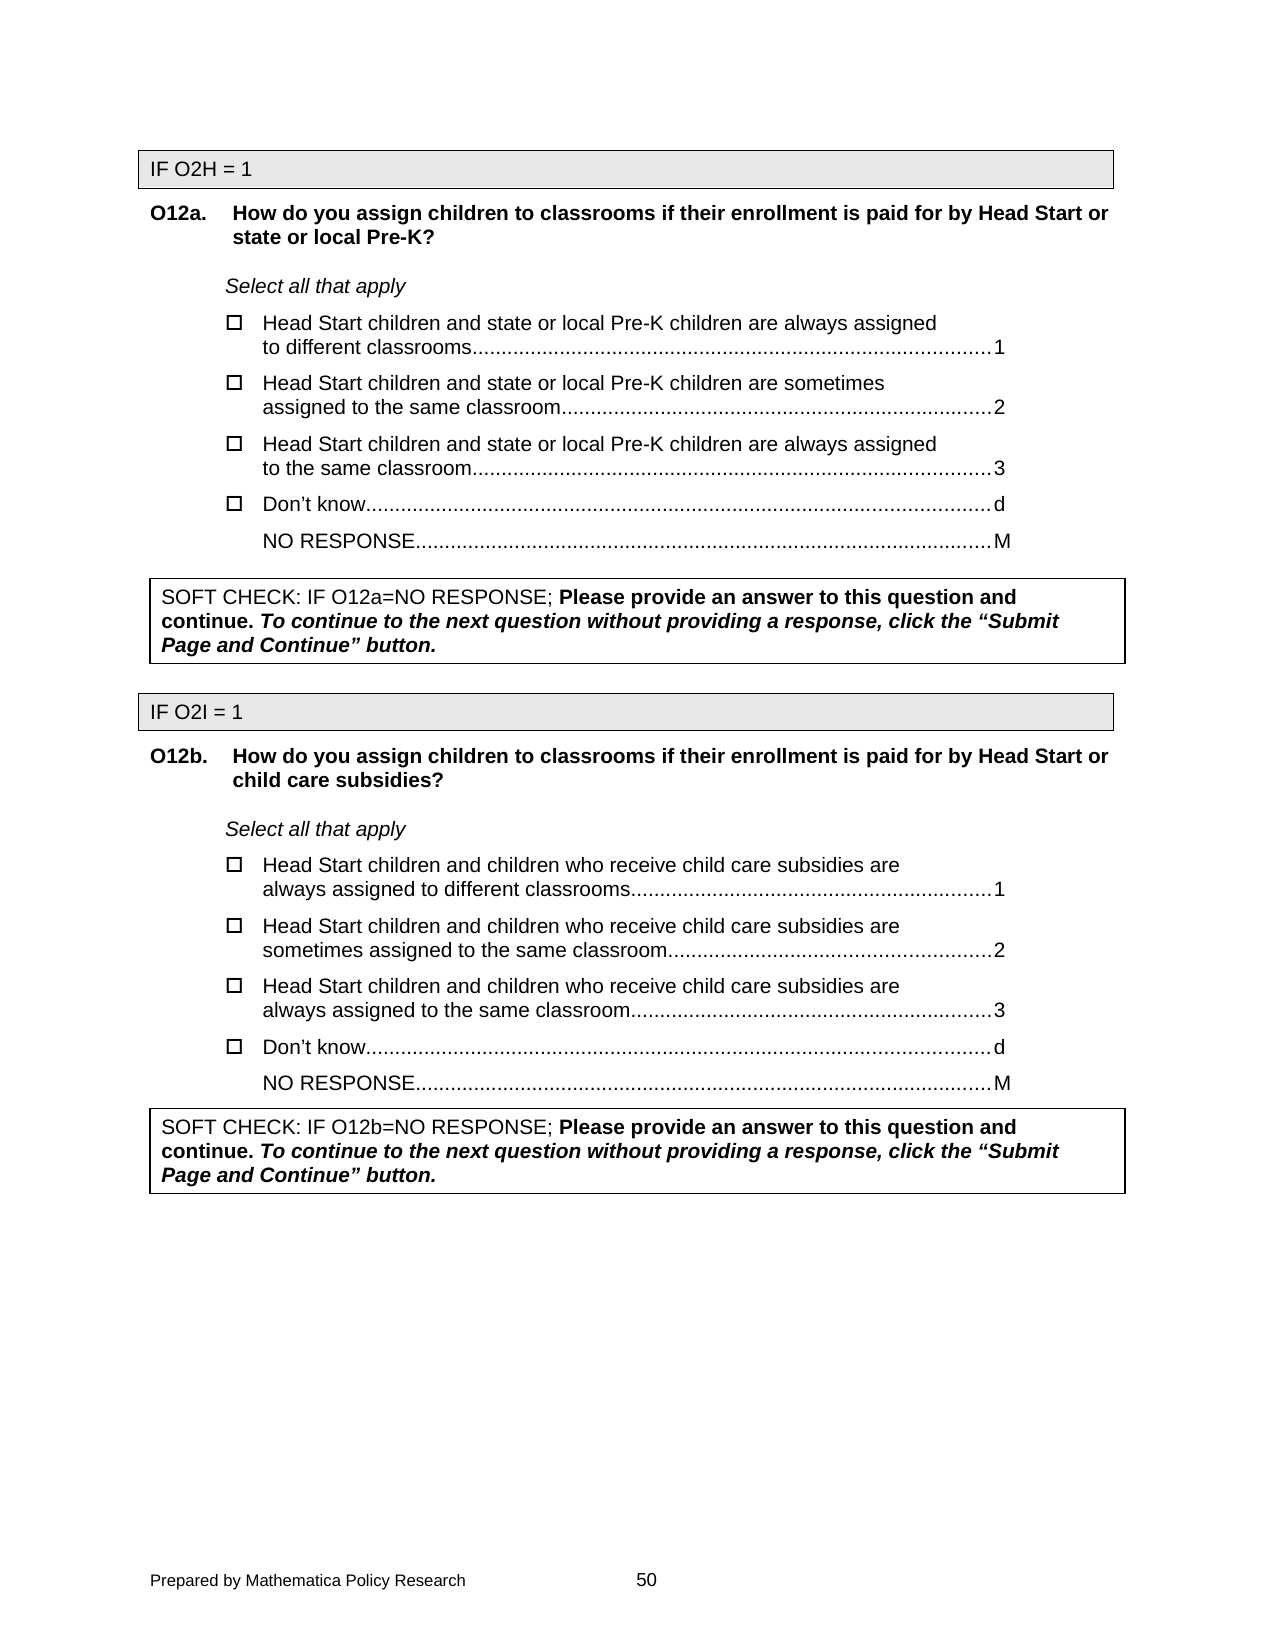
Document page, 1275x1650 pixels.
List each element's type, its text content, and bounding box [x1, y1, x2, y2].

table_header if O2I = 1 [139, 694, 1113, 730]
text Head Start children and state or local Pre-K children are always assigned to different classrooms 1 [225, 310, 956, 358]
text Select all that apply [225, 817, 891, 841]
table_header SOFT CHECK: IF O12b=NO RESPONSE; Please provide an answer to this question and continue. To continue to the next question without providing a response, click the “Submit Page and Continue” button. [151, 1109, 1124, 1193]
table_header SOFT CHECK: IF O12a=NO RESPONSE; Please provide an answer to this question and continue. To continue to the next question without providing a response, click the “Submit Page and Continue” button. [151, 579, 1124, 663]
text NO RESPONSE M [262, 1071, 956, 1095]
text Don’t know d [225, 1035, 956, 1059]
text O12a. How do you assign children to classrooms if their enrollment is paid for by Head Start or state or local Pre-K? [150, 201, 1125, 249]
text Head Start children and children who receive child care subsidies are sometimes assigned to the same classroom 2 [225, 914, 956, 962]
text Select all that apply [225, 274, 891, 298]
text Head Start children and state or local Pre-K children are always assigned to the same classroom 3 [225, 431, 956, 479]
text Head Start children and children who receive child care subsidies are always assigned to different classrooms 1 [225, 853, 956, 901]
text Don’t know d [225, 492, 956, 516]
text Head Start children and state or local Pre-K children are sometimes assigned to the same classroom 2 [225, 371, 956, 419]
table_header if O2H = 1 [139, 151, 1113, 187]
text Head Start children and children who receive child care subsidies are always assigned to the same classroom 3 [225, 974, 956, 1022]
text NO RESPONSE M [262, 528, 956, 552]
text O12b. How do you assign children to classrooms if their enrollment is paid for by Head Start or child care subsidies? [150, 744, 1125, 792]
